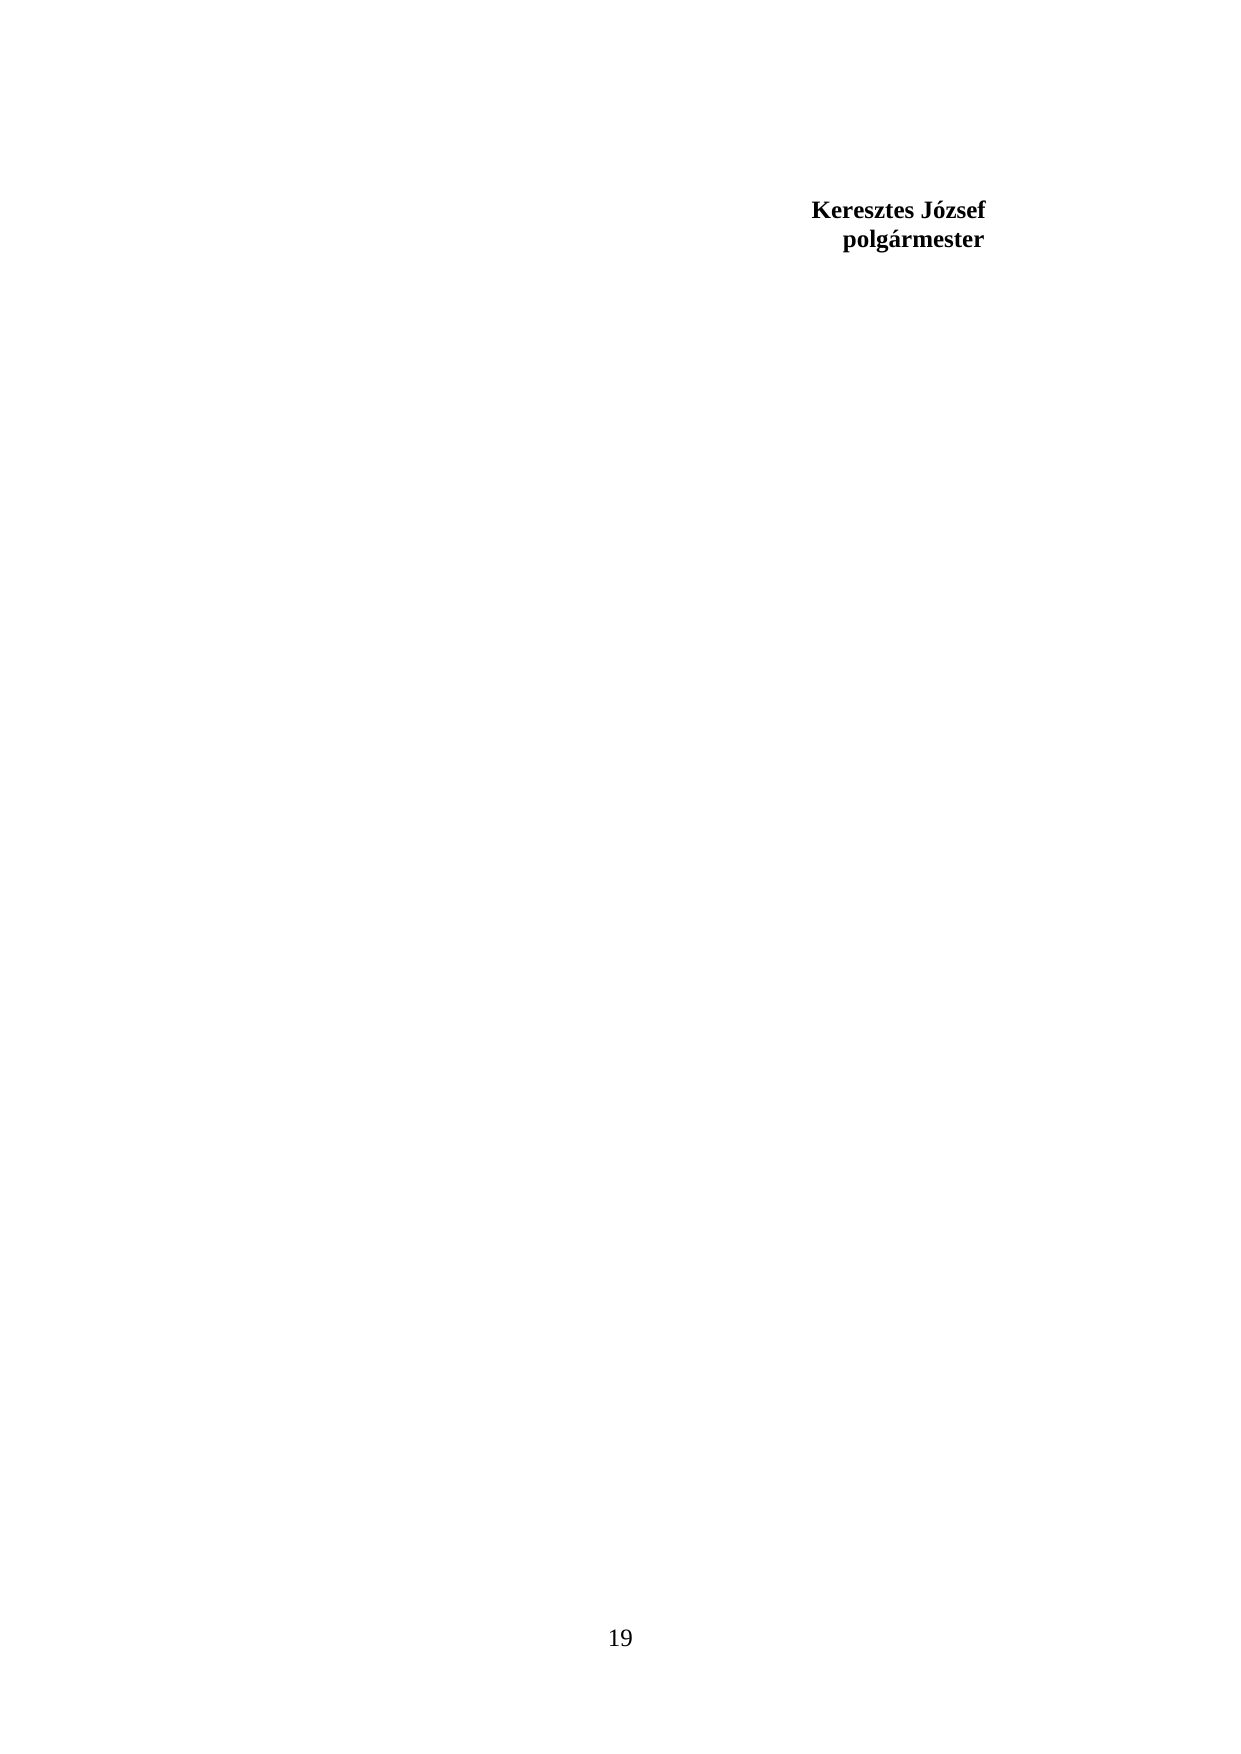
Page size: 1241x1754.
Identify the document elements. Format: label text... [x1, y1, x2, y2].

text polgármester [148, 224, 1093, 253]
text Keresztes József [148, 195, 1093, 224]
